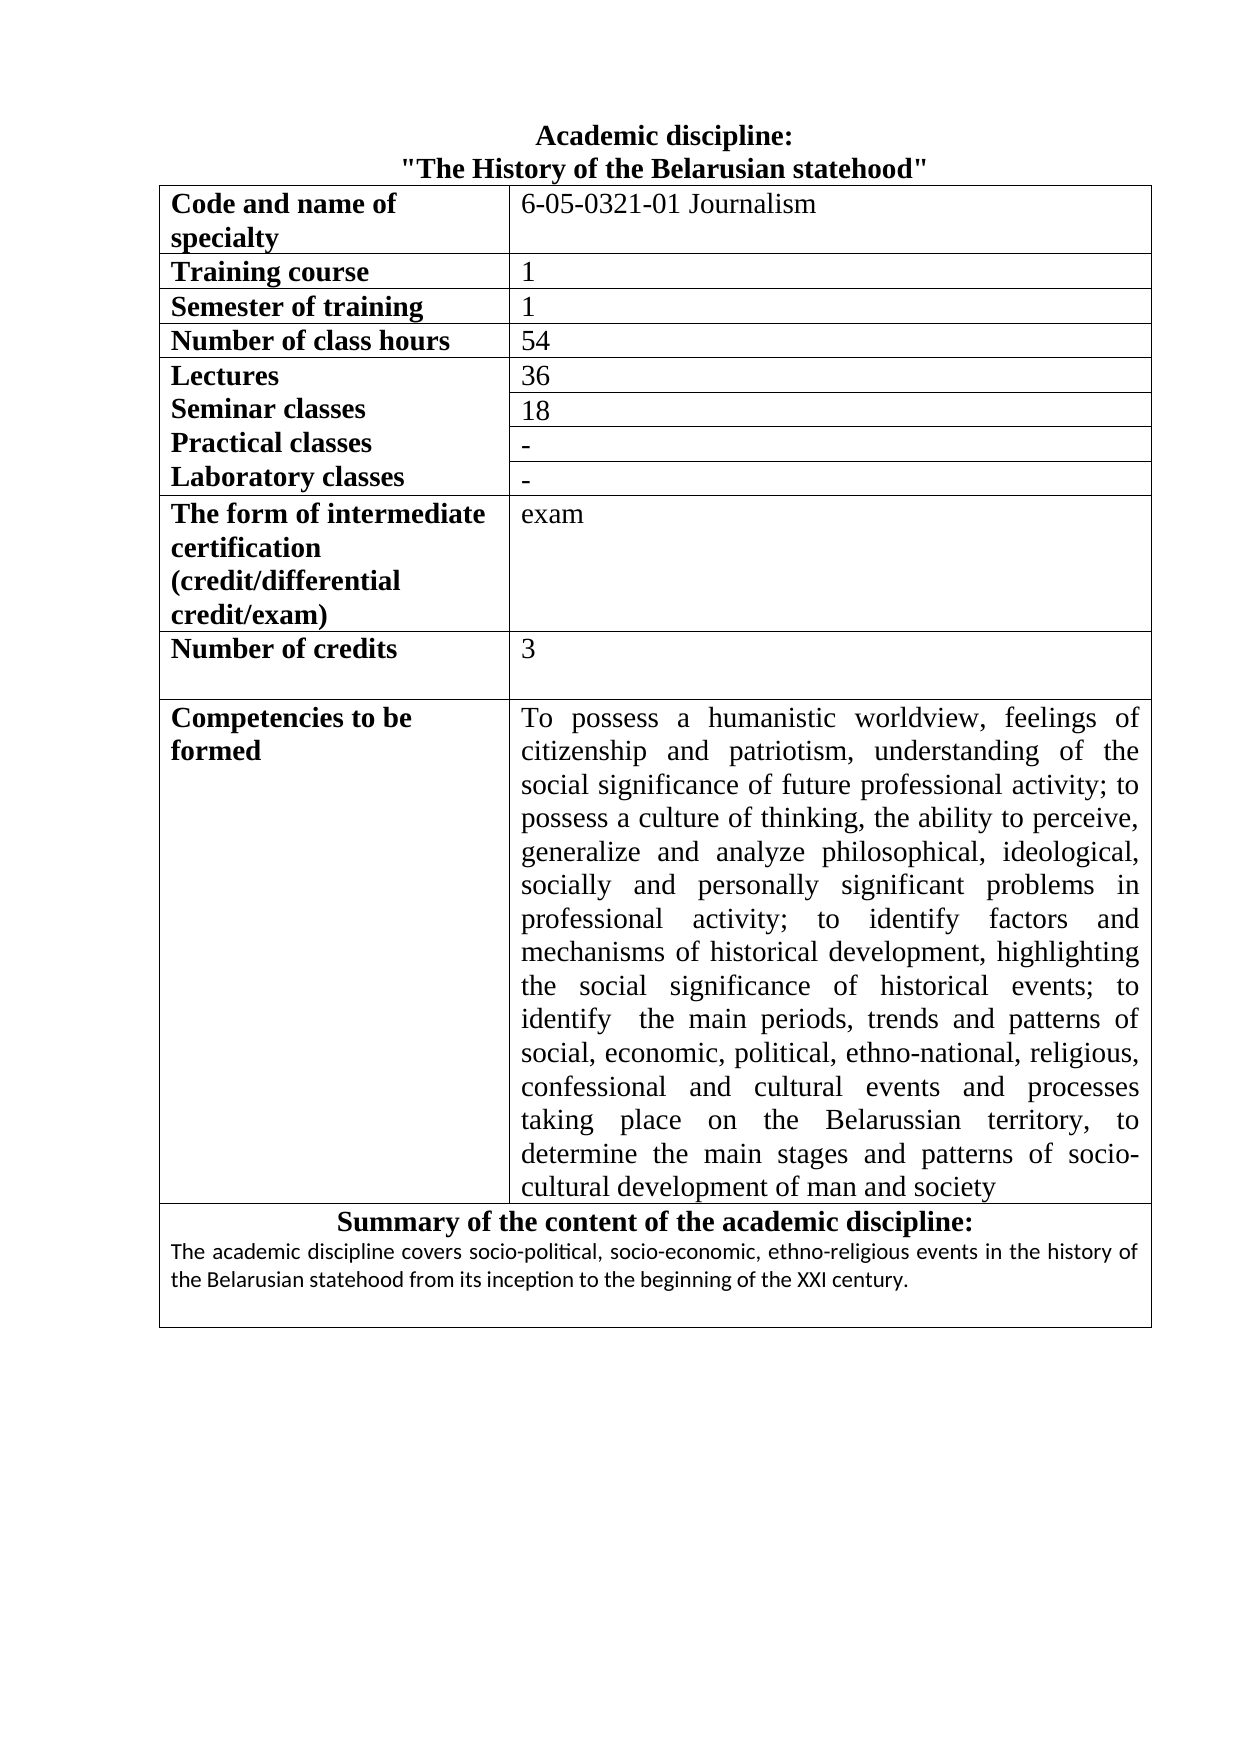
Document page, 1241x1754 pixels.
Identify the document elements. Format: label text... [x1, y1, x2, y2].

table_header Code and name of specialty [160, 186, 509, 253]
table_cell The form of intermediate certification (credit/differential credit/exam) [160, 496, 509, 631]
table_cell Number of credits [160, 632, 509, 699]
table_cell 54 [510, 324, 1151, 357]
table_cell Semester of training [160, 289, 509, 322]
table_cell 1 [510, 289, 1151, 322]
table_cell Number of class hours [160, 324, 509, 357]
text Academic discipline: [177, 118, 1152, 152]
text "The History of the Belarusian statehood" [177, 152, 1152, 185]
table_cell - [510, 462, 1151, 495]
table_cell 36 [510, 358, 1151, 392]
table_cell - [510, 427, 1151, 461]
table_cell To possess a humanistic worldview, feelings of citizenship and patriotism, understanding of the social significance of future professional activity; to possess a culture of thinking, the ability to perceive, generalize and analyze philosophical, ideological, socially and personally significant problems in professional activity; to identify factors and mechanisms of historical development, highlighting the social significance of historical events; to identify the main periods, trends and patterns of social, economic, political, ethno-national, religious, confessional and cultural events and processes taking place on the Belarussian territory, to determine the main stages and patterns of socio-cultural development of man and society [510, 700, 1151, 1203]
table_cell Competencies to be formed [160, 700, 509, 1203]
table_cell Summary of the content of the academic discipline: The academic discipline covers socio-political, socio-economic, ethno-religious events in the history of the Belarusian statehood from its inception to the beginning of the XXI century. [160, 1204, 1151, 1327]
table_cell 18 [510, 393, 1151, 426]
table_cell 1 [510, 254, 1151, 288]
table_header 6-05-0321-01 Journalism [510, 186, 1151, 253]
table_cell Lectures Seminar classes Practical classes Laboratory classes [160, 358, 509, 495]
table_cell exam [510, 496, 1151, 631]
table_cell Training course [160, 254, 509, 288]
table_cell 3 [510, 632, 1151, 699]
